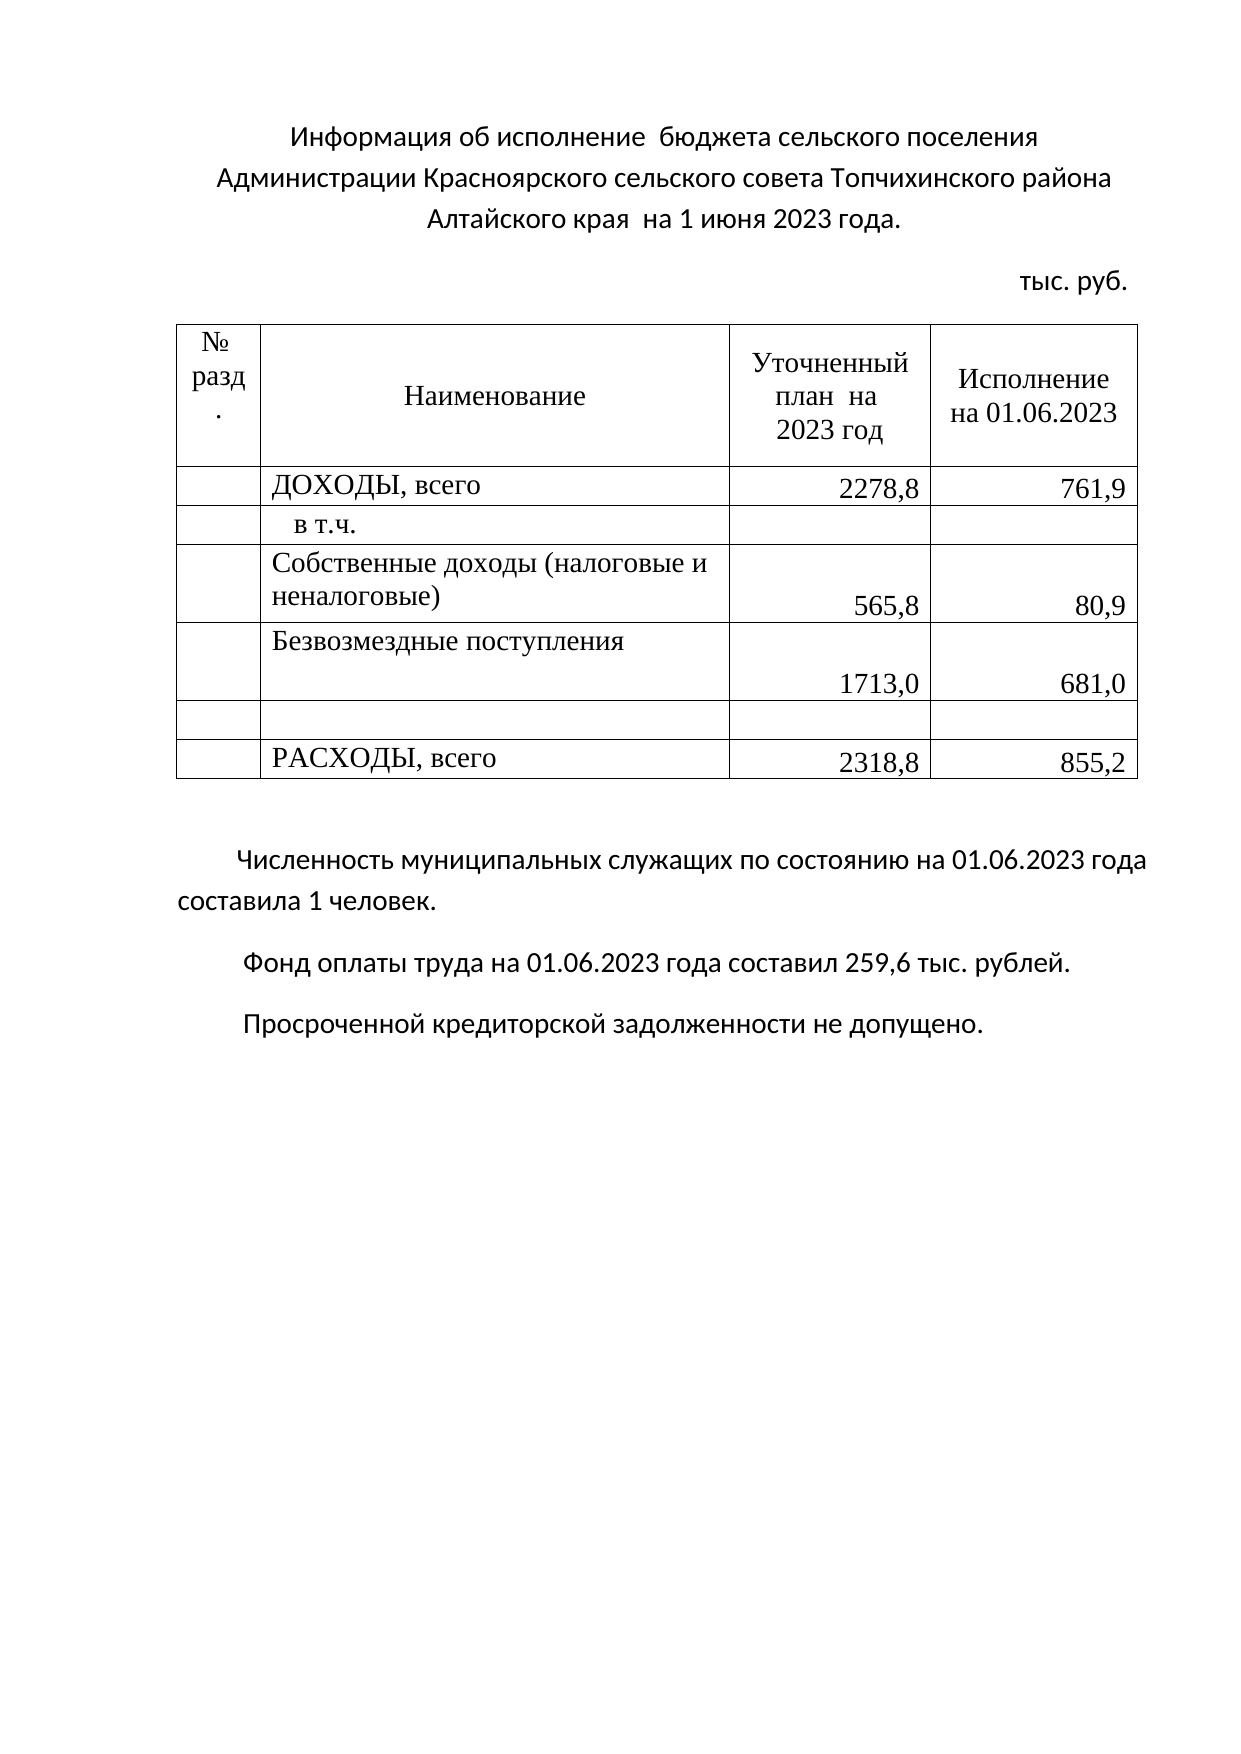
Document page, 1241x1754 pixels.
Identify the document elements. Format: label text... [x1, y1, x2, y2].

table_cell 80,9 [931, 545, 1137, 622]
table_header Уточненный план на 2023 год [730, 325, 930, 466]
table_cell [177, 467, 260, 505]
table_cell [177, 506, 260, 544]
table_cell [177, 545, 260, 622]
table_cell [730, 701, 930, 739]
text Численность муниципальных служащих по состоянию на 01.06.2023 года составила 1 человек. [177, 841, 1152, 918]
table_cell 855,2 [931, 740, 1137, 778]
table_cell 761,9 [931, 467, 1137, 505]
text Просроченной кредиторской задолженности не допущено. [177, 1006, 1152, 1041]
table_cell РАСХОДЫ, всего [261, 740, 729, 778]
table_cell в т.ч. [261, 506, 729, 544]
table_cell [177, 740, 260, 778]
table_header Исполнение на 01.06.2023 [931, 325, 1137, 466]
text Информация об исполнение бюджета сельского поселения Администрации Красноярского сельского совета Топчихинского района Алтайского края на 1 июня 2023 года. [177, 118, 1152, 236]
table_cell 681,0 [931, 623, 1137, 700]
table_cell 2278,8 [730, 467, 930, 505]
table_cell Безвозмездные поступления [261, 623, 729, 700]
table_cell 1713,0 [730, 623, 930, 700]
table_cell Собственные доходы (налоговые и неналоговые) [261, 545, 729, 622]
table_header Наименование [261, 325, 729, 466]
table_cell 2318,8 [730, 740, 930, 778]
table_cell 565,8 [730, 545, 930, 622]
table_cell [261, 701, 729, 739]
text тыс. руб. [177, 262, 1152, 297]
table_cell [177, 701, 260, 739]
table_header № разд. [177, 325, 260, 466]
table_cell [931, 701, 1137, 739]
table_cell [931, 506, 1137, 544]
table_cell [730, 506, 930, 544]
table_cell ДОХОДЫ, всего [261, 467, 729, 505]
table_cell [177, 623, 260, 700]
text Фонд оплаты труда на 01.06.2023 года составил 259,6 тыс. рублей. [177, 944, 1152, 979]
